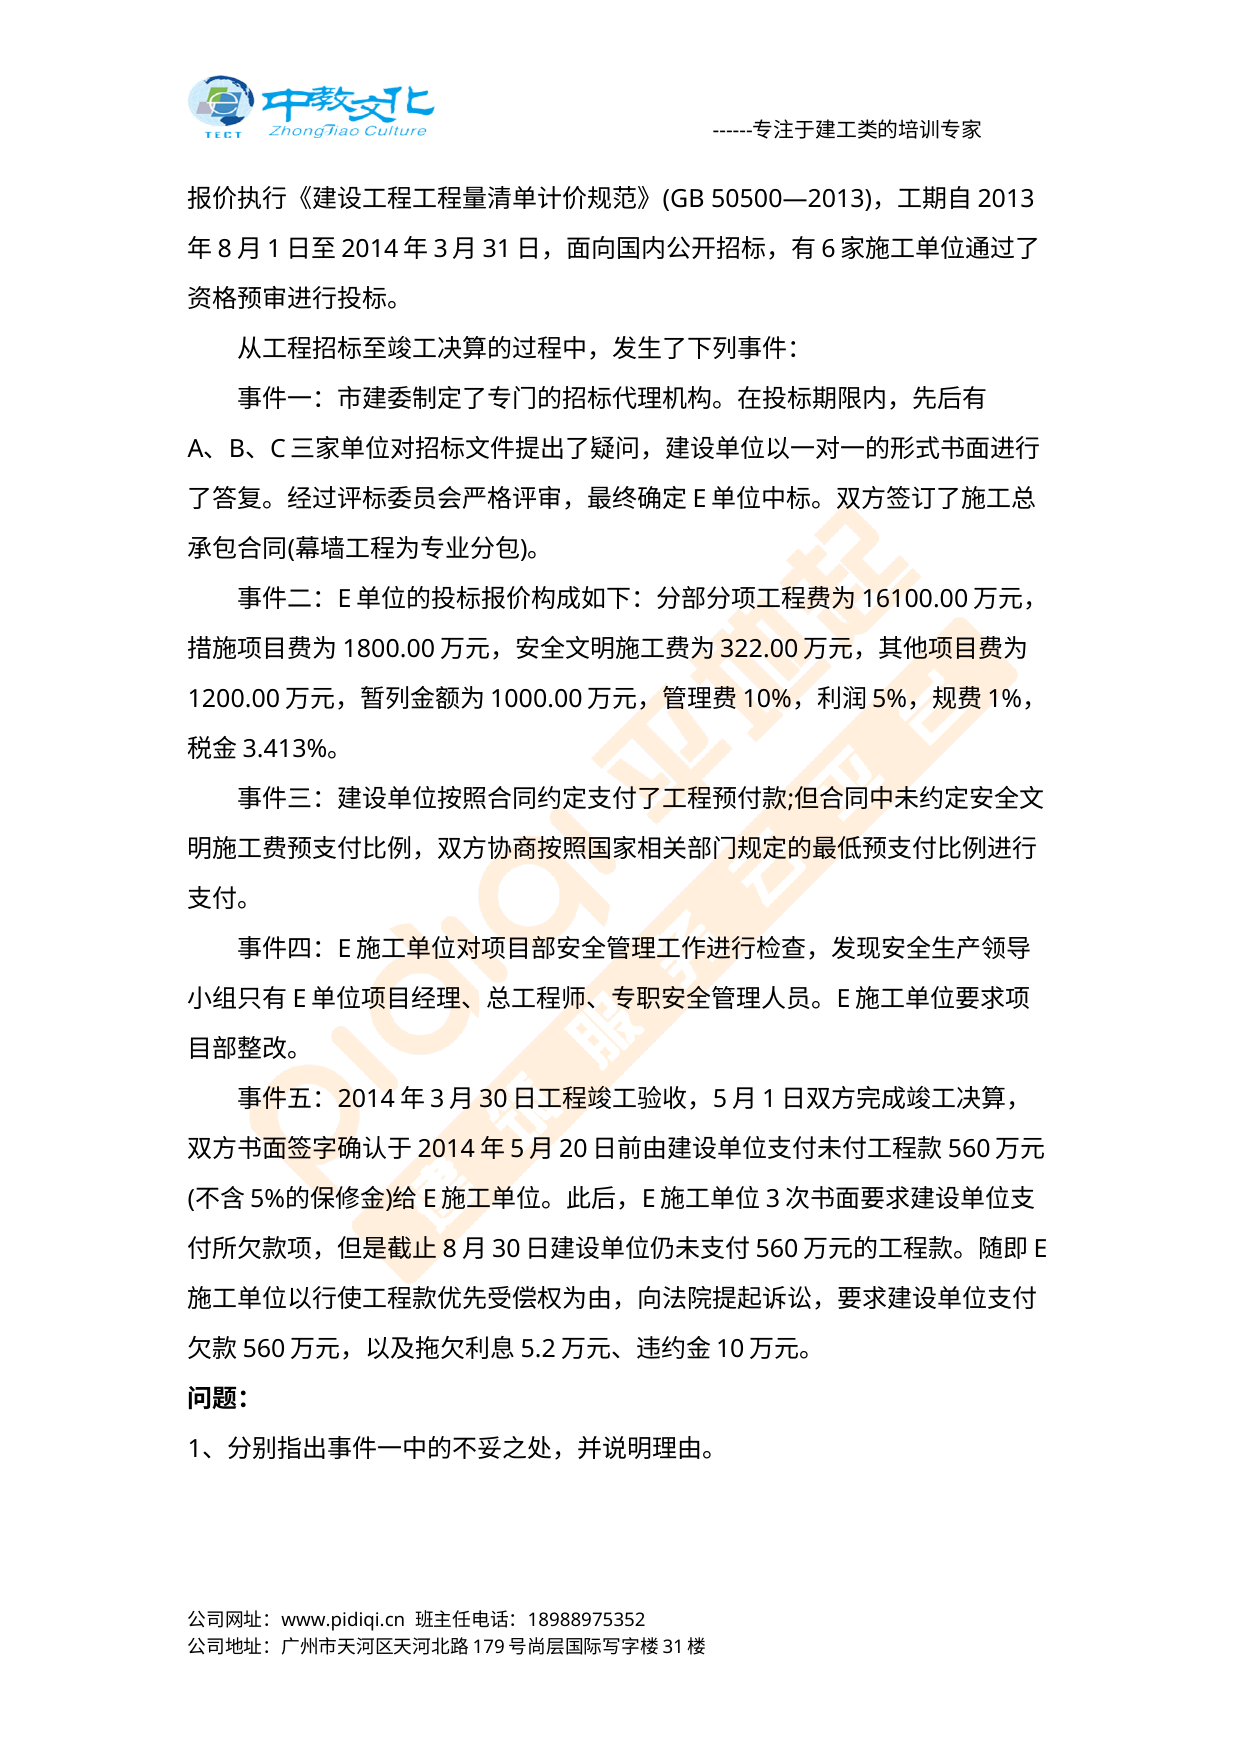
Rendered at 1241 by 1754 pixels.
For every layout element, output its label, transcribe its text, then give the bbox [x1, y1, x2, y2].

list 事件四：E施工单位对项目部安全管理工作进行检查，发现安全生产领导小组只有E单位项目经理、总工程师、专职安全管理人员。E施工单位要求项目部整改。 [187, 917, 1053, 1067]
list 事件三：建设单位按照合同约定支付了工程预付款;但合同中未约定安全文明施工费预支付比例，双方协商按照国家相关部门规定的最低预支付比例进行支付。 [187, 767, 1053, 917]
list 1、分别指出事件一中的不妥之处，并说明理由。 [187, 1417, 1053, 1467]
list 事件一：市建委制定了专门的招标代理机构。在投标期限内，先后有A、B、C三家单位对招标文件提出了疑问，建设单位以一对一的形式书面进行了答复。经过评标委员会严格评审，最终确定E单位中标。双方签订了施工总承包合同(幕墙工程为专业分包)。 [187, 367, 1053, 567]
list 问题： [187, 1367, 1053, 1417]
list 事件二：E单位的投标报价构成如下：分部分项工程费为16100.00万元，措施项目费为1800.00万元，安全文明施工费为322.00万元，其他项目费为1200.00万元，暂列金额为1000.00万元，管理费10%，利润5%，规费1%，税金3.413%。 [187, 567, 1053, 767]
list 从工程招标至竣工决算的过程中，发生了下列事件： [187, 317, 1053, 367]
picture [187, 75, 435, 138]
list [187, 167, 1053, 317]
list 事件五：2014年3月30日工程竣工验收，5月1日双方完成竣工决算，双方书面签字确认于2014年5月20日前由建设单位支付未付工程款560万元(不含5%的保修金)给E施工单位。此后，E施工单位3次书面要求建设单位支付所欠款项，但是截止8月30日建设单位仍未支付560万元的工程款。随即E施工单位以行使工程款优先受偿权为由，向法院提起诉讼，要求建设单位支付欠款560万元，以及拖欠利息5.2万元、违约金10万元。 [187, 1067, 1053, 1367]
